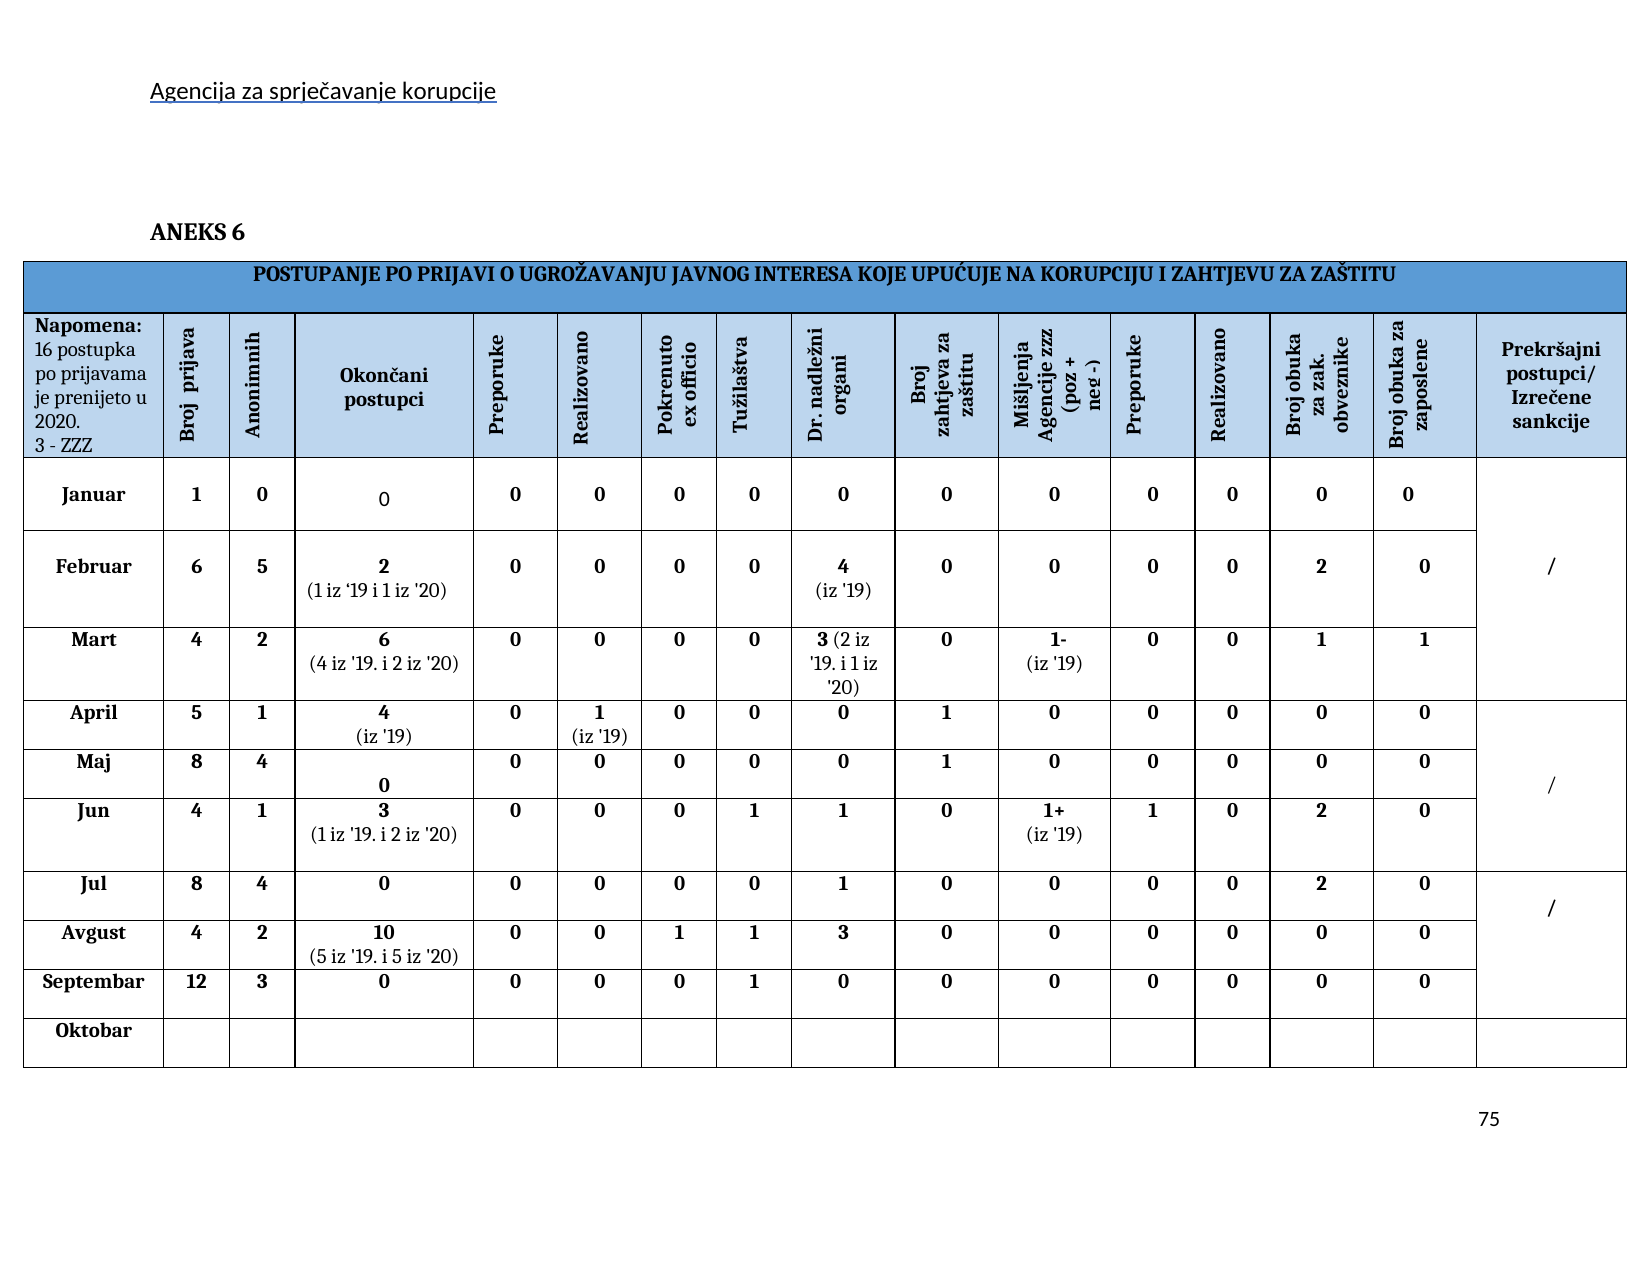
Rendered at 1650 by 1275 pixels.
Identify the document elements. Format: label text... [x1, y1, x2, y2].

table_cell 0 [1196, 872, 1269, 920]
table_cell 6 (4 iz '19. i 2 iz '20) [296, 628, 473, 700]
table_cell 0 [642, 872, 716, 920]
table_cell 0 [1374, 921, 1476, 969]
table_cell 0 [474, 799, 557, 871]
table_cell 10 (5 iz '19. i 5 iz '20) [296, 921, 473, 969]
table_cell 1 [1374, 628, 1476, 700]
table_cell 0 [999, 872, 1110, 920]
table_cell 1 [792, 872, 894, 920]
table_cell 0 [792, 458, 894, 530]
table_cell 0 [1196, 628, 1269, 700]
table_cell 0 [1196, 701, 1269, 749]
table_cell Prekršajni postupci/ Izrečene sankcije [1477, 314, 1626, 457]
table_cell Septembar [24, 970, 163, 1018]
table_cell 4 [230, 872, 294, 920]
table_cell 0 [1196, 750, 1269, 798]
table_cell 0 [642, 701, 716, 749]
table_cell 0 [717, 750, 791, 798]
table_cell 4 [164, 799, 229, 871]
table_cell Jul [24, 872, 163, 920]
table_cell 0 [642, 750, 716, 798]
table_cell / [1477, 701, 1626, 871]
table_cell 3 [230, 970, 294, 1018]
table_cell [717, 1019, 791, 1067]
table_cell 0 [474, 531, 557, 627]
table_cell 6 [164, 531, 229, 627]
table_cell [1196, 1019, 1269, 1067]
table_cell 0 [474, 921, 557, 969]
table_cell 0 [558, 628, 641, 700]
table_cell 0 [1196, 799, 1269, 871]
table_cell 0 [1374, 531, 1476, 627]
table_cell 0 [1271, 750, 1373, 798]
table_cell Tužilaštva [717, 314, 791, 457]
table_cell 4 [164, 628, 229, 700]
table_cell 0 [642, 799, 716, 871]
table_cell 4 [164, 921, 229, 969]
table_cell 2 [230, 628, 294, 700]
table_cell [164, 1019, 229, 1067]
table_cell 0 [474, 872, 557, 920]
table_cell Maj [24, 750, 163, 798]
table_cell 1 [896, 701, 998, 749]
table_cell 0 [642, 628, 716, 700]
table_cell 0 [1111, 458, 1194, 530]
table_cell 1 [717, 921, 791, 969]
table_cell 1 [717, 970, 791, 1018]
table_cell 4 (iz '19) [792, 531, 894, 627]
table_cell 0 [474, 970, 557, 1018]
table_cell 0 [1374, 750, 1476, 798]
table_cell 0 [1111, 921, 1194, 969]
table_cell [999, 1019, 1110, 1067]
table_cell 0 [717, 531, 791, 627]
table_cell Dr. nadležni organi [792, 314, 894, 457]
table_cell 1 [164, 458, 229, 530]
table_cell 0 [474, 628, 557, 700]
table_cell [474, 1019, 557, 1067]
table_cell 2 (1 iz ‘19 i 1 iz '20) [296, 531, 473, 627]
table_cell 0 [1271, 921, 1373, 969]
table_cell 0 [717, 628, 791, 700]
table_cell 1- (iz '19) [999, 628, 1110, 700]
table_cell 0 [296, 750, 473, 798]
table_cell 0 [1111, 970, 1194, 1018]
table_cell 0 [296, 458, 473, 530]
table_cell Realizovano [558, 314, 641, 457]
table_cell 0 [999, 921, 1110, 969]
table_cell Mart [24, 628, 163, 700]
table_cell [896, 1019, 998, 1067]
table_cell [296, 1019, 473, 1067]
text ANEKS 6 [150, 217, 1500, 246]
table_cell 0 [474, 458, 557, 530]
table_cell 2 [1271, 872, 1373, 920]
table_cell 0 [1111, 750, 1194, 798]
table_cell 0 [717, 872, 791, 920]
table_cell 0 [999, 750, 1110, 798]
table_cell / [1477, 872, 1626, 1018]
table_cell 0 [1374, 872, 1476, 920]
table_cell Realizovano [1196, 314, 1269, 457]
table_cell 12 [164, 970, 229, 1018]
table_cell Mišljenja Agencije zzz (poz + neg -) [999, 314, 1110, 457]
table_cell 0 [558, 799, 641, 871]
table_cell 1 [896, 750, 998, 798]
table_cell Broj zahtjeva za zaštitu [896, 314, 998, 457]
table_cell 0 [230, 458, 294, 530]
table_cell Pokrenuto ex officio [642, 314, 716, 457]
table_cell 5 [230, 531, 294, 627]
table_cell Jun [24, 799, 163, 871]
table_cell 0 [896, 531, 998, 627]
table_cell 0 [1111, 701, 1194, 749]
table_cell 0 [1196, 458, 1269, 530]
table_cell 0 [296, 970, 473, 1018]
table_cell Avgust [24, 921, 163, 969]
table_cell 0 [792, 701, 894, 749]
table_cell 1 [1271, 628, 1373, 700]
table_cell 0 [896, 921, 998, 969]
table_cell [1477, 1019, 1626, 1067]
table_cell 3 (1 iz '19. i 2 iz '20) [296, 799, 473, 871]
table_cell 0 [474, 750, 557, 798]
table_cell 0 [1196, 970, 1269, 1018]
table_cell 0 [1196, 531, 1269, 627]
table_cell 1 [1111, 799, 1194, 871]
table_cell 0 [999, 531, 1110, 627]
table_cell 0 [1374, 970, 1476, 1018]
table_cell [558, 1019, 641, 1067]
table_cell Broj prijava [164, 314, 229, 457]
table_cell [642, 1019, 716, 1067]
table_cell 0 [896, 628, 998, 700]
table_cell 0 [642, 531, 716, 627]
table_cell 1 [230, 799, 294, 871]
table_cell 8 [164, 872, 229, 920]
table_cell Preporuke [1111, 314, 1194, 457]
table_cell 3 (2 iz '19. i 1 iz '20) [792, 628, 894, 700]
table_cell 1 [792, 799, 894, 871]
table_cell 0 [1271, 458, 1373, 530]
table_cell 0 [558, 872, 641, 920]
table_cell 1+ (iz '19) [999, 799, 1110, 871]
table_cell 0 [717, 701, 791, 749]
table_cell 1 [717, 799, 791, 871]
table_cell 2 [230, 921, 294, 969]
table_cell 0 [717, 458, 791, 530]
table_cell 4 (iz '19) [296, 701, 473, 749]
table_cell 0 [999, 970, 1110, 1018]
table_cell 0 [1374, 799, 1476, 871]
table_cell Napomena: 16 postupka po prijavama je prenijeto u 2020. 3 - ZZZ [24, 314, 163, 457]
table_cell 1 [642, 921, 716, 969]
table_cell 0 [558, 921, 641, 969]
table_cell 0 [896, 458, 998, 530]
table_cell [1111, 1019, 1194, 1067]
table_cell 2 [1271, 799, 1373, 871]
table_cell [792, 1019, 894, 1067]
table_cell 0 [1196, 921, 1269, 969]
table_cell Preporuke [474, 314, 557, 457]
table_cell Januar [24, 458, 163, 530]
table_cell 0 [896, 799, 998, 871]
table_header POSTUPANJE PO PRIJAVI O UGROŽAVANJU JAVNOG INTERESA KOJE UPUĆUJE NA KORUPCIJU I ZAHTJEVU ZA ZAŠTITU [24, 262, 1626, 312]
table_cell 0 [999, 458, 1110, 530]
table_cell Broj obuka za zak. obveznike [1271, 314, 1373, 457]
table_cell / [1477, 458, 1626, 700]
table_cell 0 [642, 458, 716, 530]
table_cell 3 [792, 921, 894, 969]
table_cell [1374, 1019, 1476, 1067]
table_cell 0 [1111, 531, 1194, 627]
table_cell 0 [1374, 458, 1476, 530]
table_cell 0 [1374, 701, 1476, 749]
table_cell 0 [558, 970, 641, 1018]
table_cell 0 [1271, 701, 1373, 749]
table_cell 0 [1271, 970, 1373, 1018]
table_cell Februar [24, 531, 163, 627]
table_cell 0 [999, 701, 1110, 749]
table_cell [230, 1019, 294, 1067]
table_cell 2 [1271, 531, 1373, 627]
table_cell Anonimnih [230, 314, 294, 457]
table_cell 0 [474, 701, 557, 749]
table_cell Oktobar [24, 1019, 163, 1067]
table_cell 0 [896, 872, 998, 920]
table_cell Okončani postupci [296, 314, 473, 457]
table_cell [1271, 1019, 1373, 1067]
table_cell 8 [164, 750, 229, 798]
table_cell 0 [792, 970, 894, 1018]
table_cell 5 [164, 701, 229, 749]
table_cell 0 [642, 970, 716, 1018]
table_cell 0 [558, 531, 641, 627]
table_cell 0 [792, 750, 894, 798]
table_cell 0 [558, 458, 641, 530]
table_cell 0 [896, 970, 998, 1018]
table_cell 4 [230, 750, 294, 798]
table_cell April [24, 701, 163, 749]
table_cell 1 [230, 701, 294, 749]
table_cell 1 (iz '19) [558, 701, 641, 749]
table_cell 0 [1111, 628, 1194, 700]
table_cell Broj obuka za zaposlene [1374, 314, 1476, 457]
table_cell 0 [1111, 872, 1194, 920]
table_cell 0 [558, 750, 641, 798]
table_cell 0 [296, 872, 473, 920]
